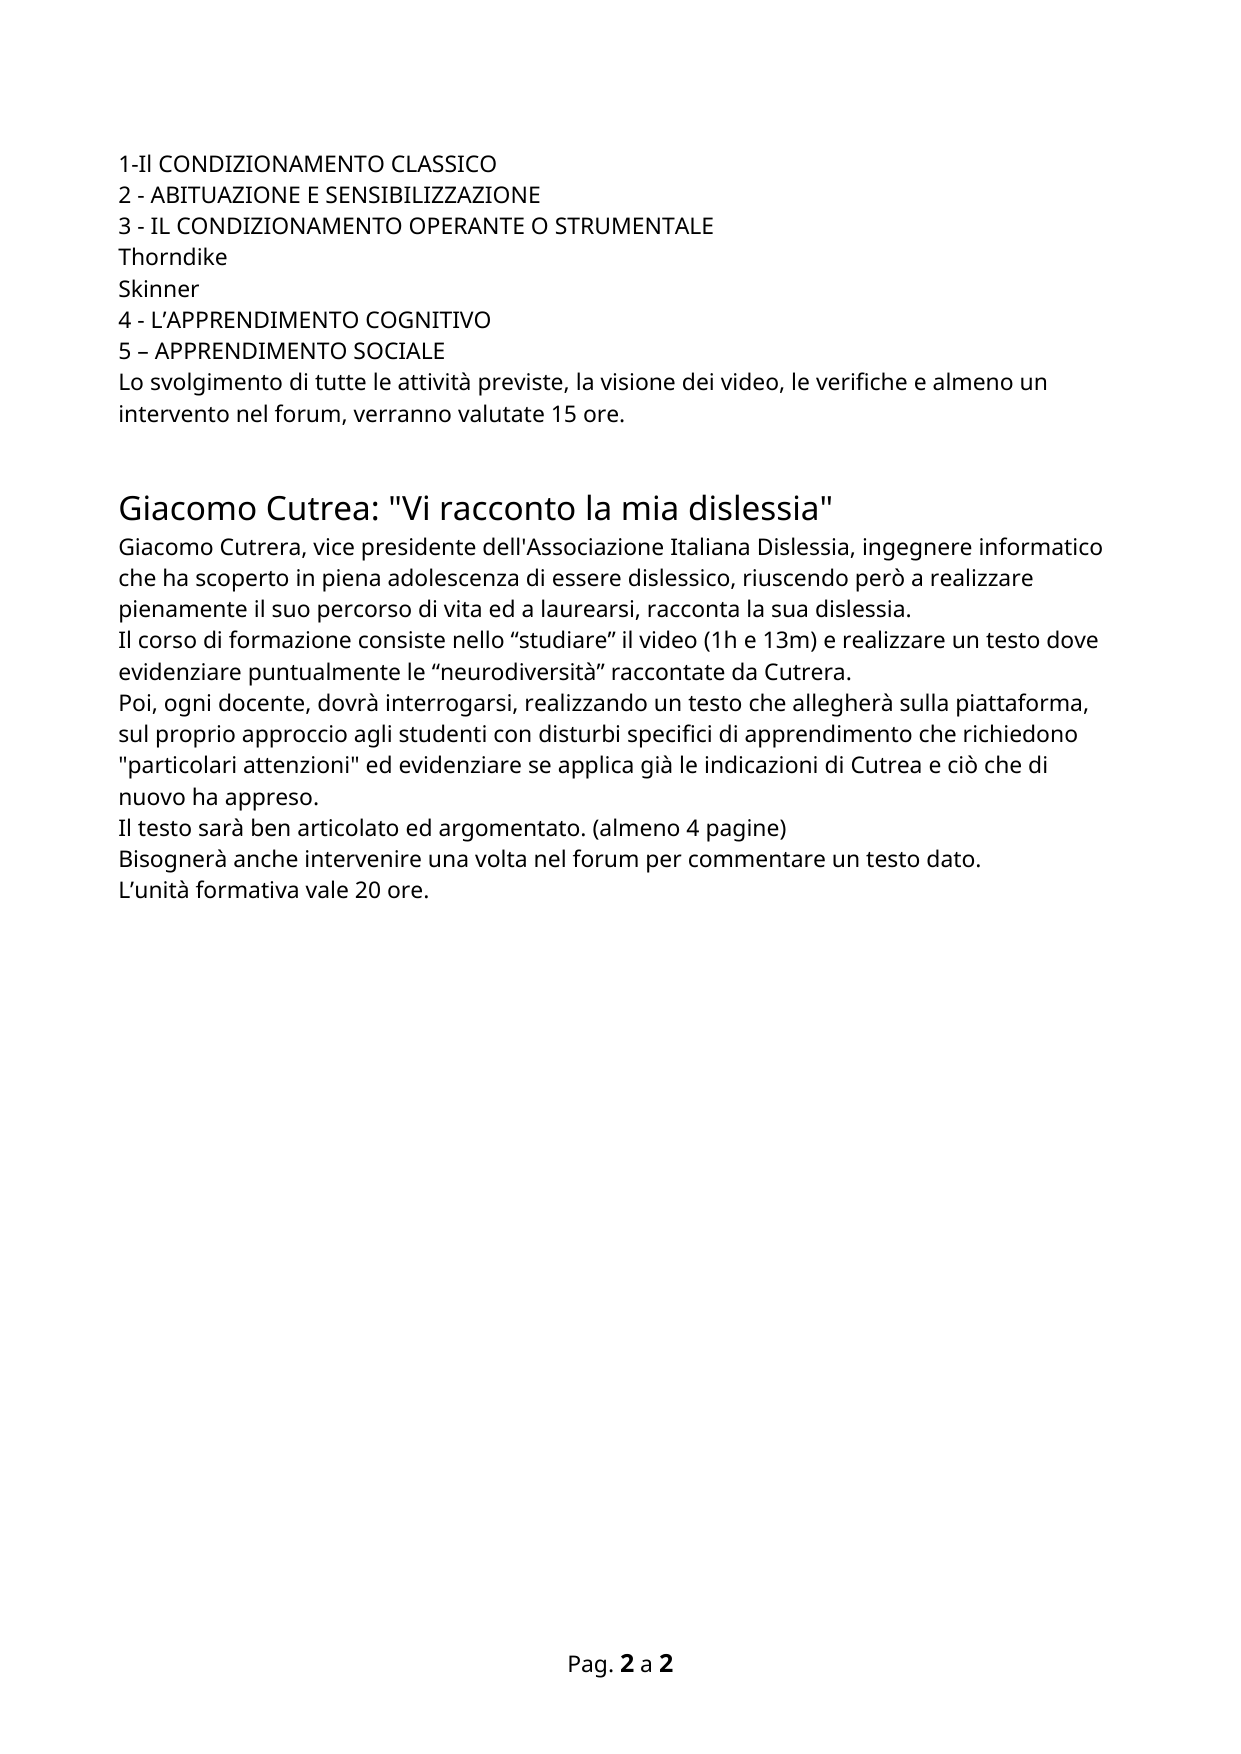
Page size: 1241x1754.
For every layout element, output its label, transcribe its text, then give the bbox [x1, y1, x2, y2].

subtitle Giacomo Cutrea: "Vi racconto la mia dislessia" [118, 485, 1122, 531]
text L’unità formativa vale 20 ore. [118, 874, 1122, 906]
text 3 - IL CONDIZIONAMENTO OPERANTE O STRUMENTALE [118, 210, 1122, 241]
text 1-Il CONDIZIONAMENTO CLASSICO [118, 148, 1122, 179]
text Skinner [118, 273, 1122, 304]
text Il testo sarà ben articolato ed argomentato. (almeno 4 pagine) [118, 812, 1122, 843]
text Poi, ogni docente, dovrà interrogarsi, realizzando un testo che allegherà sulla piattaforma, sul proprio approccio agli studenti con disturbi specifici di apprendimento che richiedono "particolari attenzioni" ed evidenziare se applica già le indicazioni di Cutrea e ciò che di nuovo ha appreso. [118, 687, 1122, 812]
text 5 – APPRENDIMENTO SOCIALE [118, 335, 1122, 366]
text Il corso di formazione consiste nello “studiare” il video (1h e 13m) e realizzare un testo dove evidenziare puntualmente le “neurodiversità” raccontate da Cutrera. [118, 624, 1122, 687]
text Lo svolgimento di tutte le attività previste, la visione dei video, le verifiche e almeno un intervento nel forum, verranno valutate 15 ore. [118, 366, 1122, 429]
text 2 - ABITUAZIONE E SENSIBILIZZAZIONE [118, 179, 1122, 210]
text Thorndike [118, 241, 1122, 273]
text Giacomo Cutrera, vice presidente dell'Associazione Italiana Dislessia, ingegnere informatico che ha scoperto in piena adolescenza di essere dislessico, riuscendo però a realizzare pienamente il suo percorso di vita ed a laurearsi, racconta la sua dislessia. [118, 531, 1122, 624]
text 4 - L’APPRENDIMENTO COGNITIVO [118, 304, 1122, 335]
text Bisognerà anche intervenire una volta nel forum per commentare un testo dato. [118, 843, 1122, 874]
